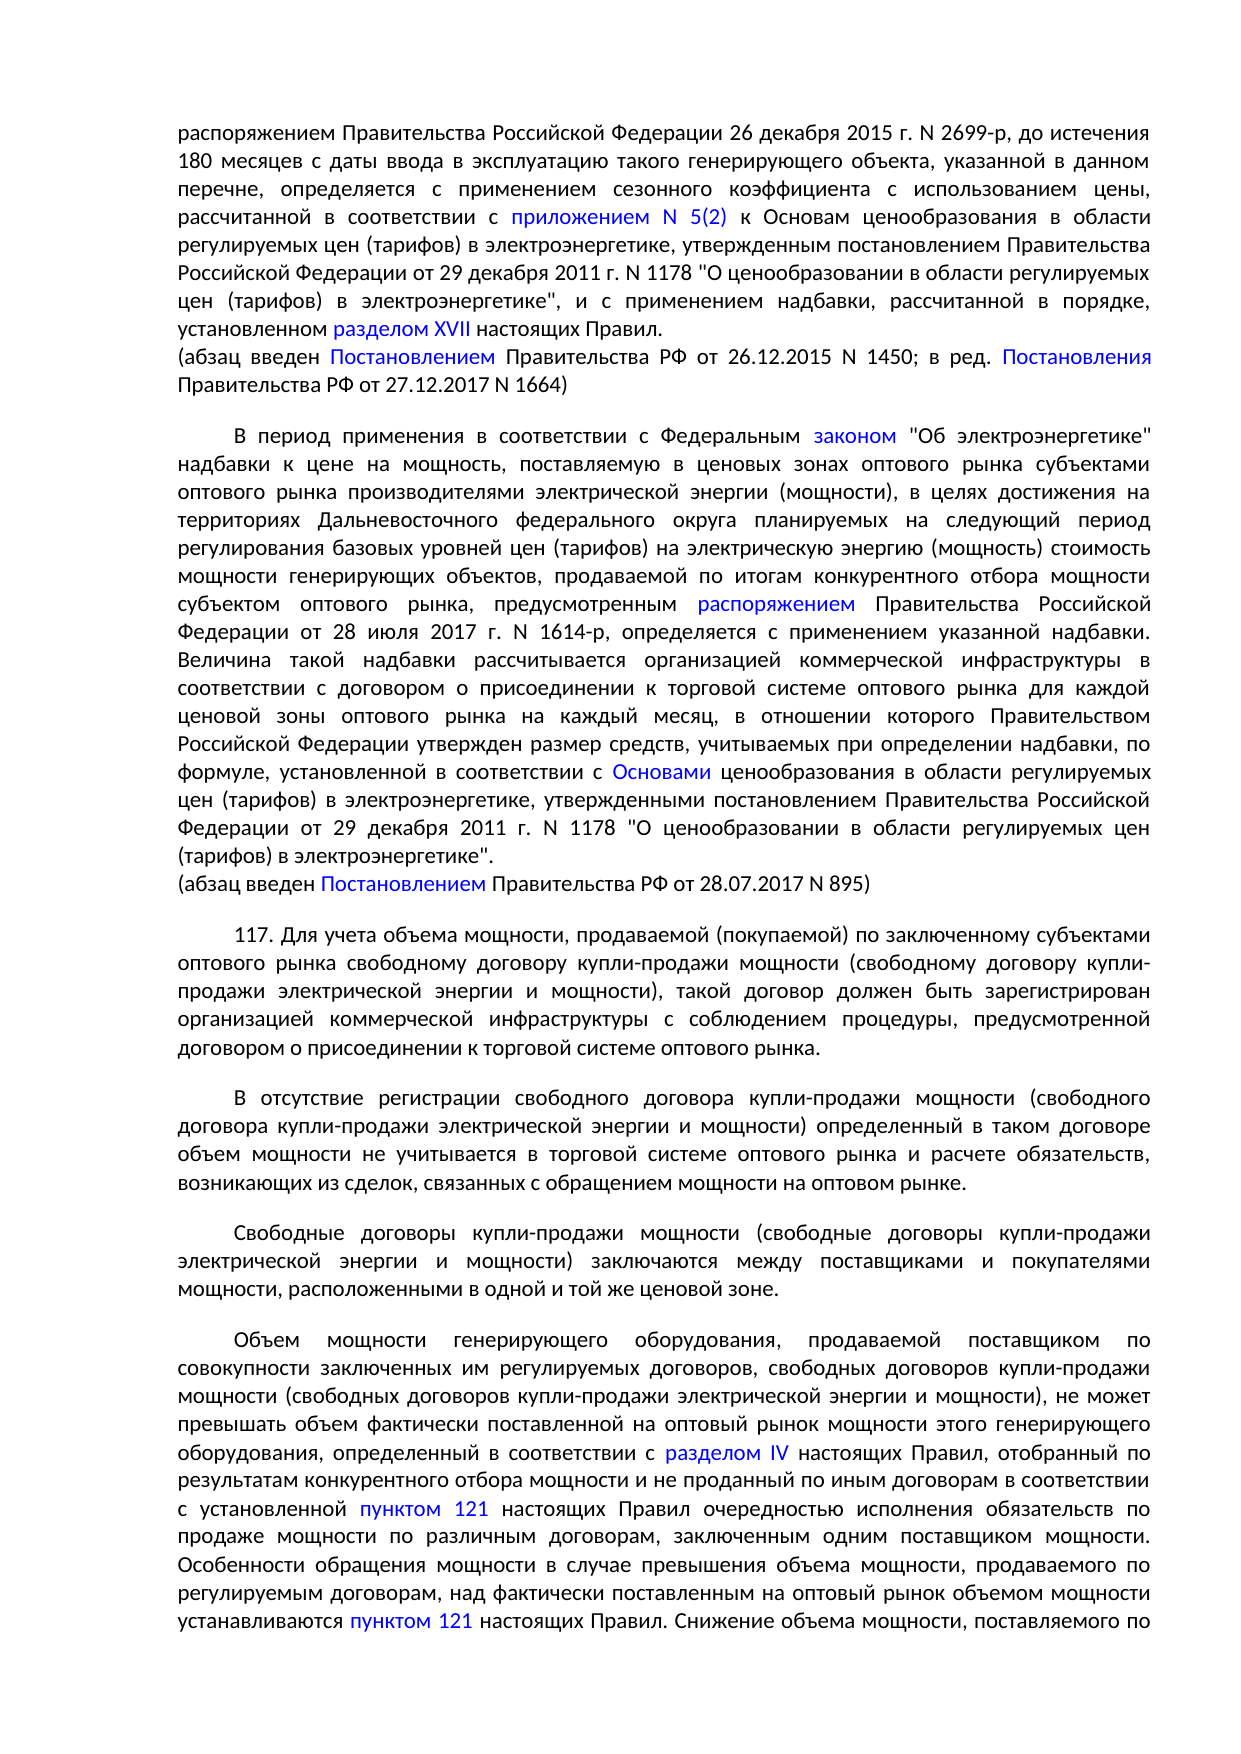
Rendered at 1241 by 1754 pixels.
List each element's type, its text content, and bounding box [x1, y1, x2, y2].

text (абзац введен Постановлением Правительства РФ от 26.12.2015 N 1450; в ред. Постановления Правительства РФ от 27.12.2017 N 1664) [177, 342, 1152, 398]
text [177, 1326, 1152, 1634]
text 117. Для учета объема мощности, продаваемой (покупаемой) по заключенному субъектами оптового рынка свободному договору купли-продажи мощности (свободному договору купли-продажи электрической энергии и мощности), такой договор должен быть зарегистрирован организацией коммерческой инфраструктуры с соблюдением процедуры, предусмотренной договором о присоединении к торговой системе оптового рынка. [177, 921, 1152, 1061]
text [177, 118, 1152, 342]
text Свободные договоры купли-продажи мощности (свободные договоры купли-продажи электрической энергии и мощности) заключаются между поставщиками и покупателями мощности, расположенными в одной и той же ценовой зоне. [177, 1218, 1152, 1303]
text В период применения в соответствии с Федеральным законом "Об электроэнергетике" надбавки к цене на мощность, поставляемую в ценовых зонах оптового рынка субъектами оптового рынка производителями электрической энергии (мощности), в целях достижения на территориях Дальневосточного федерального округа планируемых на следующий период регулирования базовых уровней цен (тарифов) на электрическую энергию (мощность) стоимость мощности генерирующих объектов, продаваемой по итогам конкурентного отбора мощности субъектом оптового рынка, предусмотренным распоряжением Правительства Российской Федерации от 28 июля 2017 г. N 1614-р, определяется с применением указанной надбавки. Величина такой надбавки рассчитывается организацией коммерческой инфраструктуры в соответствии с договором о присоединении к торговой системе оптового рынка для каждой ценовой зоны оптового рынка на каждый месяц, в отношении которого Правительством Российской Федерации утвержден размер средств, учитываемых при определении надбавки, по формуле, установленной в соответствии с Основами ценообразования в области регулируемых цен (тарифов) в электроэнергетике, утвержденными постановлением Правительства Российской Федерации от 29 декабря 2011 г. N 1178 "О ценообразовании в области регулируемых цен (тарифов) в электроэнергетике". [177, 421, 1152, 869]
text В отсутствие регистрации свободного договора купли-продажи мощности (свободного договора купли-продажи электрической энергии и мощности) определенный в таком договоре объем мощности не учитывается в торговой системе оптового рынка и расчете обязательств, возникающих из сделок, связанных с обращением мощности на оптовом рынке. [177, 1083, 1152, 1196]
text (абзац введен Постановлением Правительства РФ от 28.07.2017 N 895) [177, 869, 1152, 898]
